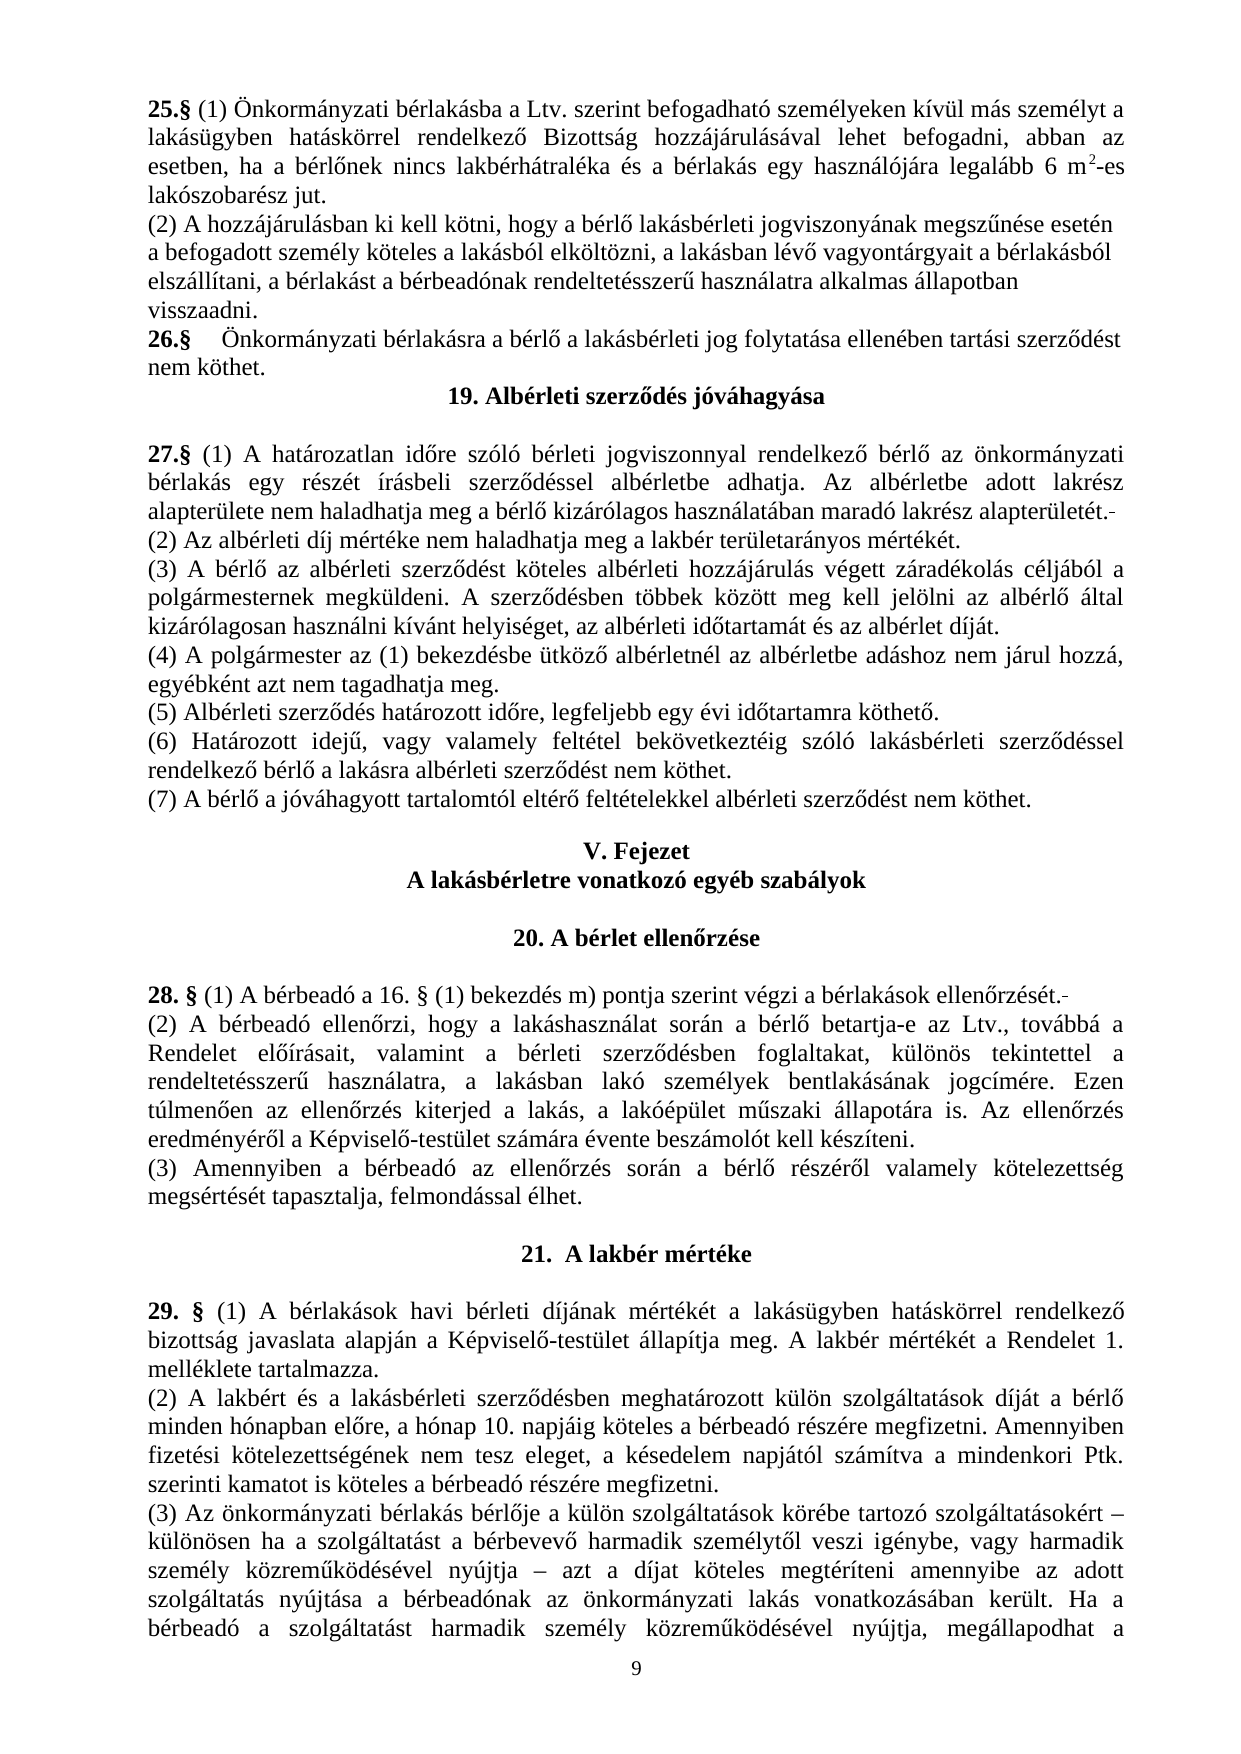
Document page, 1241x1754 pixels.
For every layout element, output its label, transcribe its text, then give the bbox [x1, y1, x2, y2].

list (6) Határozott idejű, vagy valamely feltétel bekövetkeztéig szóló lakásbérleti szerződéssel rendelkező bérlő a lakásra albérleti szerződést nem köthet. [148, 726, 1125, 784]
list (2) Az albérleti díj mértéke nem haladhatja meg a lakbér területarányos mértékét. [148, 525, 1125, 554]
text V. Fejezet [148, 836, 1125, 865]
list 28. § (1) A bérbeadó a 16. § (1) bekezdés m) pontja szerint végzi a bérlakások ellenőrzését. [148, 980, 1125, 1009]
text A lakásbérletre vonatkozó egyéb szabályok [148, 865, 1125, 894]
text 26.§ Önkormányzati bérlakásra a bérlő a lakásbérleti jog folytatása ellenében tartási szerződést nem köthet. [148, 324, 1125, 381]
list (4) A polgármester az (1) bekezdésbe ütköző albérletnél az albérletbe adáshoz nem járul hozzá, egyébként azt nem tagadhatja meg. [148, 640, 1125, 697]
text 19. Albérleti szerződés jóváhagyása [148, 381, 1125, 410]
list (2) A bérbeadó ellenőrzi, hogy a lakáshasználat során a bérlő betartja-e az Ltv., továbbá a Rendelet előírásait, valamint a bérleti szerződésben foglaltakat, különös tekintettel a rendeltetésszerű használatra, a lakásban lakó személyek bentlakásának jogcímére. Ezen túlmenően az ellenőrzés kiterjed a lakás, a lakóépület műszaki állapotára is. Az ellenőrzés eredményéről a Képviselő-testület számára évente beszámolót kell készíteni. [148, 1009, 1125, 1153]
list 27.§ (1) A határozatlan időre szóló bérleti jogviszonnyal rendelkező bérlő az önkormányzati bérlakás egy részét írásbeli szerződéssel albérletbe adhatja. Az albérletbe adott lakrész alapterülete nem haladhatja meg a bérlő kizárólagos használatában maradó lakrész alapterületét. [148, 439, 1125, 525]
list 21. A lakbér mértéke [148, 1239, 1125, 1268]
list (3) A bérlő az albérleti szerződést köteles albérleti hozzájárulás végett záradékolás céljából a polgármesternek megküldeni. A szerződésben többek között meg kell jelölni az albérlő által kizárólagosan használni kívánt helyiséget, az albérleti időtartamát és az albérlet díját. [148, 554, 1125, 640]
list (5) Albérleti szerződés határozott időre, legfeljebb egy évi időtartamra köthető. [148, 697, 1125, 726]
list (3) Amennyiben a bérbeadó az ellenőrzés során a bérlő részéről valamely kötelezettség megsértését tapasztalja, felmondással élhet. [148, 1153, 1125, 1210]
list (7) A bérlő a jóváhagyott tartalomtól eltérő feltételekkel albérleti szerződést nem köthet. [148, 784, 1125, 812]
list 29. § (1) A bérlakások havi bérleti díjának mértékét a lakásügyben hatáskörrel rendelkező bizottság javaslata alapján a Képviselő-testület állapítja meg. A lakbér mértékét a Rendelet 1. melléklete tartalmazza. [148, 1296, 1125, 1383]
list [148, 1498, 1125, 1641]
text 25.§ (1) Önkormányzati bérlakásba a Ltv. szerint befogadható személyeken kívül más személyt a lakásügyben hatáskörrel rendelkező Bizottság hozzájárulásával lehet befogadni, abban az esetben, ha a bérlőnek nincs lakbérhátraléka és a bérlakás egy használójára legalább 6 m2-es lakószobarész jut. [148, 94, 1125, 209]
list (2) A lakbért és a lakásbérleti szerződésben meghatározott külön szolgáltatások díját a bérlő minden hónapban előre, a hónap 10. napjáig köteles a bérbeadó részére megfizetni. Amennyiben fizetési kötelezettségének nem tesz eleget, a késedelem napjától számítva a mindenkori Ptk. szerinti kamatot is köteles a bérbeadó részére megfizetni. [148, 1383, 1125, 1498]
text (2) A hozzájárulásban ki kell kötni, hogy a bérlő lakásbérleti jogviszonyának megszűnése esetén a befogadott személy köteles a lakásból elköltözni, a lakásban lévő vagyontárgyait a bérlakásból elszállítani, a bérlakást a bérbeadónak rendeltetésszerű használatra alkalmas állapotban visszaadni. [148, 209, 1125, 324]
subtitle 20. A bérlet ellenőrzése [148, 923, 1125, 951]
